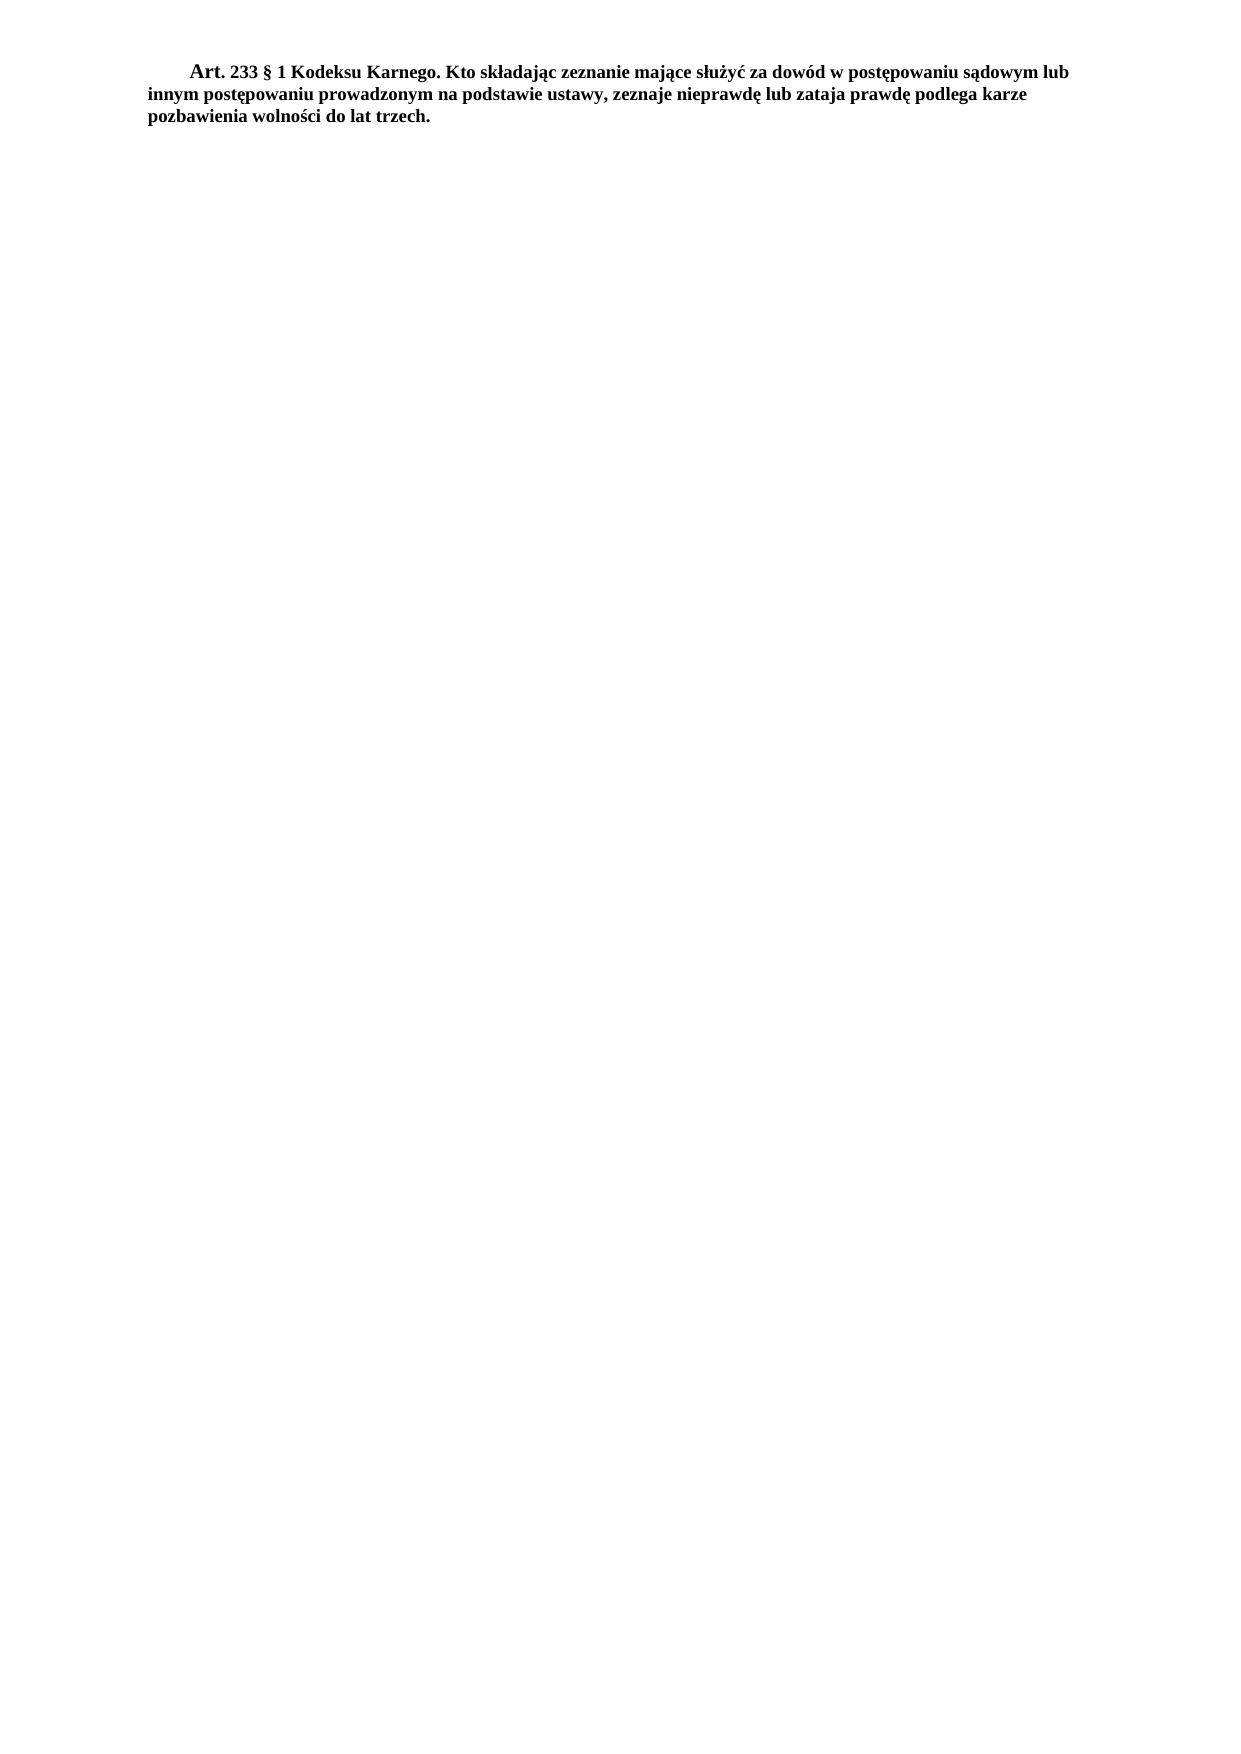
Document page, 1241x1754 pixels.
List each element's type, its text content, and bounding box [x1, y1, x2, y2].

text Art. 233 § 1 Kodeksu Karnego. Kto składając zeznanie mające służyć za dowód w postępowaniu sądowym lub innym postępowaniu prowadzonym na podstawie ustawy, zeznaje nieprawdę lub zataja prawdę podlega karze pozbawienia wolności do lat trzech. [148, 59, 1092, 126]
